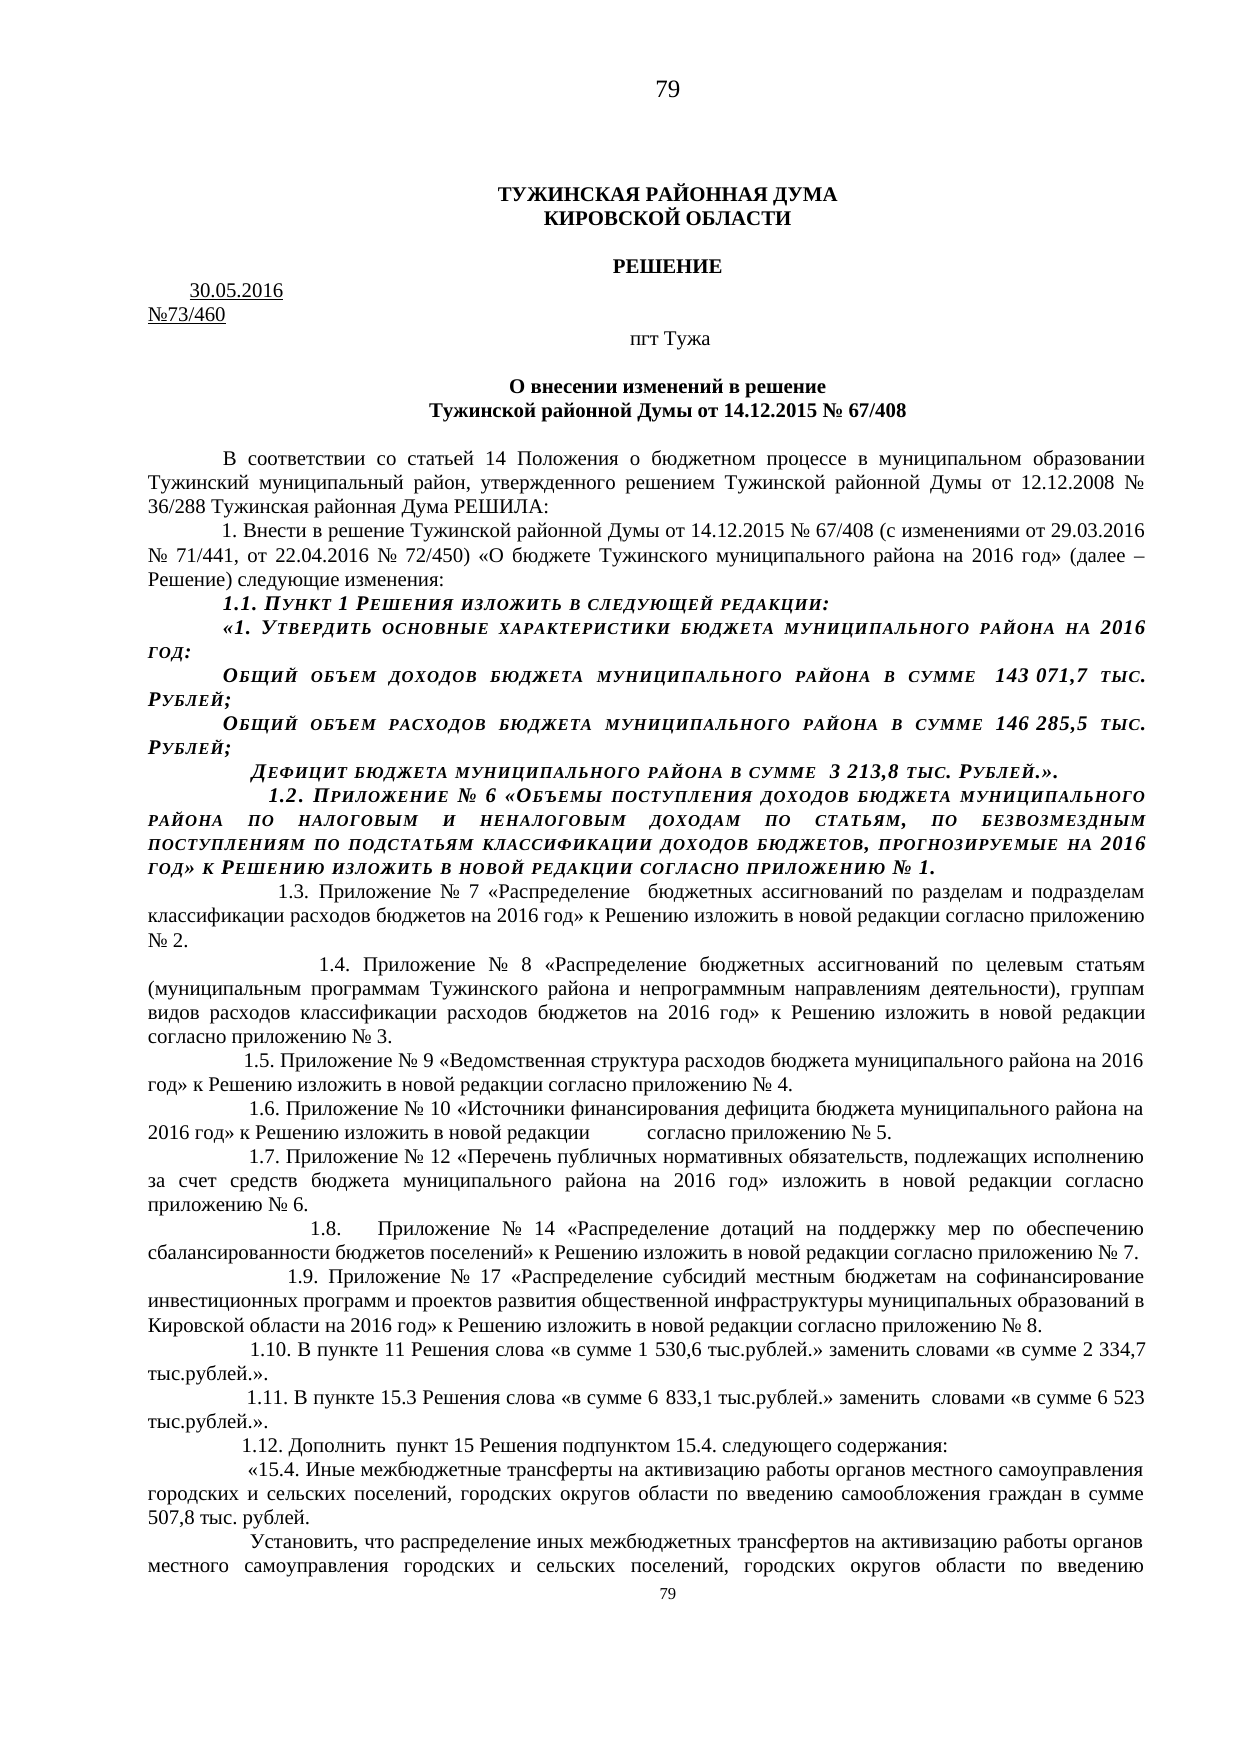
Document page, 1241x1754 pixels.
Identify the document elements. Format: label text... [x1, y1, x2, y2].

subtitle Дефицит бюджета муниципального района в сумме 3 213,8 тыс. Рублей.». [148, 759, 1146, 783]
text 30.05.2016 №73/460 [148, 278, 1146, 326]
subtitle Общий объем доходов бюджета муниципального района в сумме 143 071,7 тыс. Рублей; [148, 663, 1146, 711]
text ТУЖИНСКАЯ РАЙОННАЯ ДУМА [148, 182, 1146, 206]
text 1.12. Дополнить пункт 15 Решения подпунктом 15.4. следующего содержания: [148, 1433, 1146, 1457]
subtitle «1. Утвердить основные характеристики бюджета муниципального района на 2016 год: [148, 615, 1146, 663]
text «15.4. Иные межбюджетные трансферты на активизацию работы органов местного самоуправления городских и сельских поселений, городских округов области по введению самообложения граждан в сумме 507,8 тыс. рублей. [148, 1457, 1146, 1529]
text 1.8. Приложение № 14 «Распределение дотаций на поддержку мер по обеспечению сбалансированности бюджетов поселений» к Решению изложить в новой редакции согласно приложению № 7. [148, 1216, 1146, 1264]
text 1.3. Приложение № 7 «Распределение бюджетных ассигнований по разделам и подразделам классификации расходов бюджетов на 2016 год» к Решению изложить в новой редакции согласно приложению № 2. [148, 879, 1146, 952]
text 1.5. Приложение № 9 «Ведомственная структура расходов бюджета муниципального района на 2016 год» к Решению изложить в новой редакции согласно приложению № 4. [148, 1048, 1146, 1096]
text Тужинской районной Думы от 14.12.2015 № 67/408 [148, 398, 1146, 422]
text 1.6. Приложение № 10 «Источники финансирования дефицита бюджета муниципального района на 2016 год» к Решению изложить в новой редакции согласно приложению № 5. [148, 1096, 1146, 1144]
text 1. Внести в решение Тужинской районной Думы от 14.12.2015 № 67/408 (с изменениями от 29.03.2016 № 71/441, от 22.04.2016 № 72/450) «О бюджете Тужинского муниципального района на 2016 год» (далее – Решение) следующие изменения: [148, 518, 1146, 591]
subtitle Общий объем расходов бюджета муниципального района в сумме 146 285,5 тыс. Рублей; [148, 711, 1146, 759]
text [148, 1529, 1146, 1577]
text 1.11. В пункте 15.3 Решения слова «в сумме 6 833,1 тыс.рублей.» заменить словами «в сумме 6 523 тыс.рублей.». [148, 1385, 1146, 1433]
text КИРОВСКОЙ ОБЛАСТИ [148, 206, 1146, 230]
subtitle 1.2. Приложение № 6 «Объемы поступления доходов бюджета муниципального района по налоговым и неналоговым доходам по статьям, по безвозмездным поступлениям по подстатьям классификации доходов бюджетов, прогнозируемые на 2016 год» к Решению изложить в новой редакции согласно приложению № 1. [148, 783, 1146, 879]
text пгт Тужа [148, 326, 1146, 350]
text РЕШЕНИЕ [148, 254, 1146, 278]
text 1.7. Приложение № 12 «Перечень публичных нормативных обязательств, подлежащих исполнению за счет средств бюджета муниципального района на 2016 год» изложить в новой редакции согласно приложению № 6. [148, 1144, 1146, 1216]
text 1.4. Приложение № 8 «Распределение бюджетных ассигнований по целевым статьям (муниципальным программам Тужинского района и непрограммным направлениям деятельности), группам видов расходов классификации расходов бюджетов на 2016 год» к Решению изложить в новой редакции согласно приложению № 3. [148, 952, 1146, 1048]
text О внесении изменений в решение [148, 374, 1146, 398]
text 1.9. Приложение № 17 «Распределение субсидий местным бюджетам на софинансирование инвестиционных программ и проектов развития общественной инфраструктуры муниципальных образований в Кировской области на 2016 год» к Решению изложить в новой редакции согласно приложению № 8. [148, 1264, 1146, 1337]
text 1.10. В пункте 11 Решения слова «в сумме 1 530,6 тыс.рублей.» заменить словами «в сумме 2 334,7 тыс.рублей.». [148, 1337, 1146, 1385]
text В соответствии со статьей 14 Положения о бюджетном процессе в муниципальном образовании Тужинский муниципальный район, утвержденного решением Тужинской районной Думы от 12.12.2008 № 36/288 Тужинская районная Дума РЕШИЛА: [148, 446, 1146, 518]
subtitle 1.1. Пункт 1 Решения изложить в следующей редакции: [148, 591, 1146, 615]
